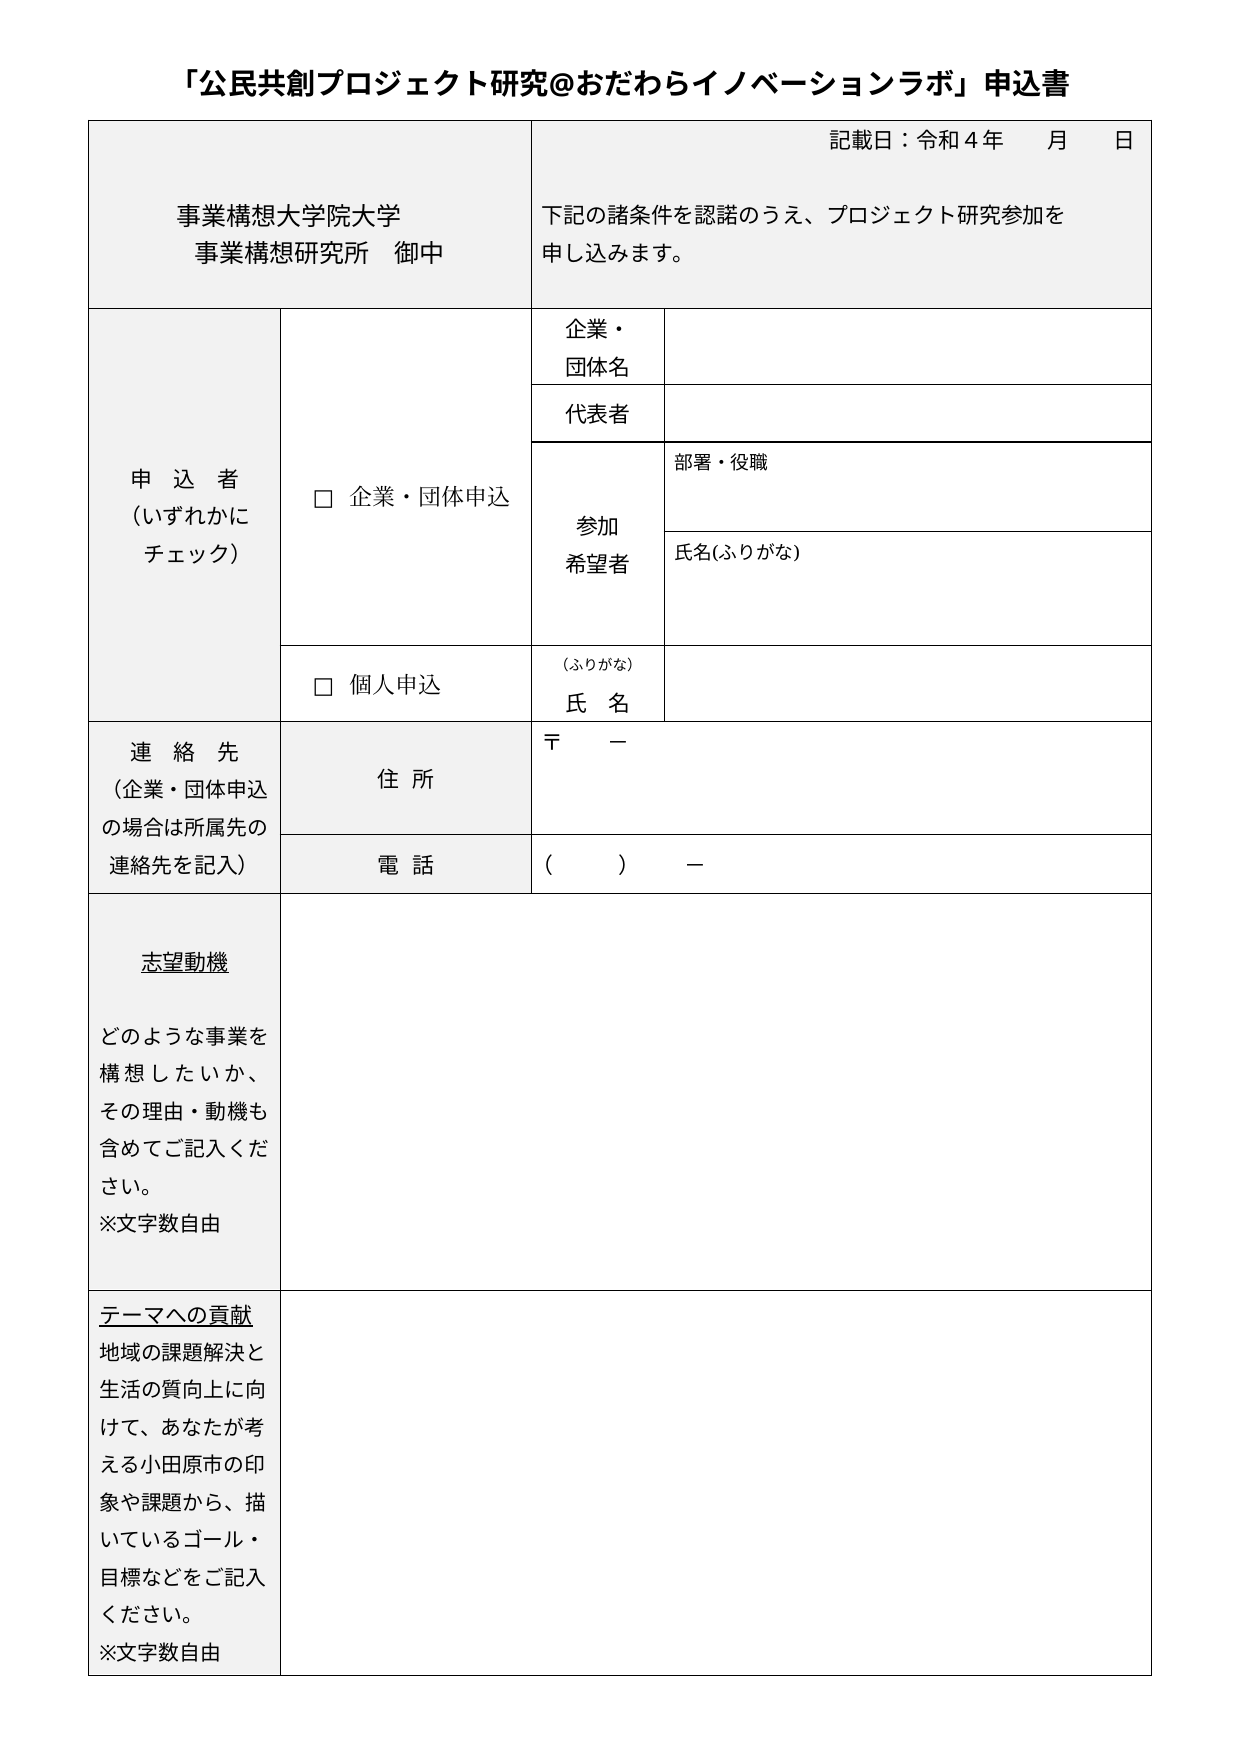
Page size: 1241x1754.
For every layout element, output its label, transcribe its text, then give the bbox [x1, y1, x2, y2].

table_cell テーマへの貢献 地域の課題解決と生活の質向上に向けて、あなたが考える小田原市の印象や課題から、描いているゴール・目標などをご記入ください。 ※文字数自由 [89, 1291, 280, 1674]
table_cell 志望動機 どのような事業を構想したいか、 その理由・動機も含めてご記入ください。 ※文字数自由 [89, 894, 280, 1289]
table_cell （ふりがな） 氏 名 [532, 646, 664, 721]
table_cell 申 込 者 （いずれかに チェック） [89, 309, 280, 721]
table_header 事業構想大学院大学 事業構想研究所 御中 [89, 121, 531, 308]
table_cell [665, 646, 1151, 721]
table_cell [281, 894, 1151, 1289]
table_cell [665, 385, 1151, 441]
table_cell 住所 [281, 722, 531, 834]
table_cell 参加 希望者 [532, 443, 664, 645]
table_cell （ ） － [532, 835, 1151, 893]
table_cell 電話 [281, 835, 531, 893]
table_cell 企業・ 団体名 [532, 309, 664, 384]
text 「公民共創プロジェクト研究@おだわらイノベーションラボ」申込書 [94, 44, 1146, 119]
table_cell 氏名(ふりがな) [665, 532, 1151, 645]
table_cell [665, 309, 1151, 384]
table_cell 代表者 [532, 385, 664, 441]
table_cell 個人申込 [281, 646, 531, 721]
table_cell 〒 － [532, 722, 1151, 834]
table_cell [281, 1291, 1151, 1674]
table_cell 部署・役職 [665, 443, 1151, 531]
table_cell 企業・団体申込 [281, 309, 531, 645]
table_cell 連 絡 先 （企業・団体申込の場合は所属先の連絡先を記入） [89, 722, 280, 893]
table_header 記載日：令和４年 月 日 下記の諸条件を認諾のうえ、プロジェクト研究参加を 申し込みます。 [532, 121, 1151, 308]
